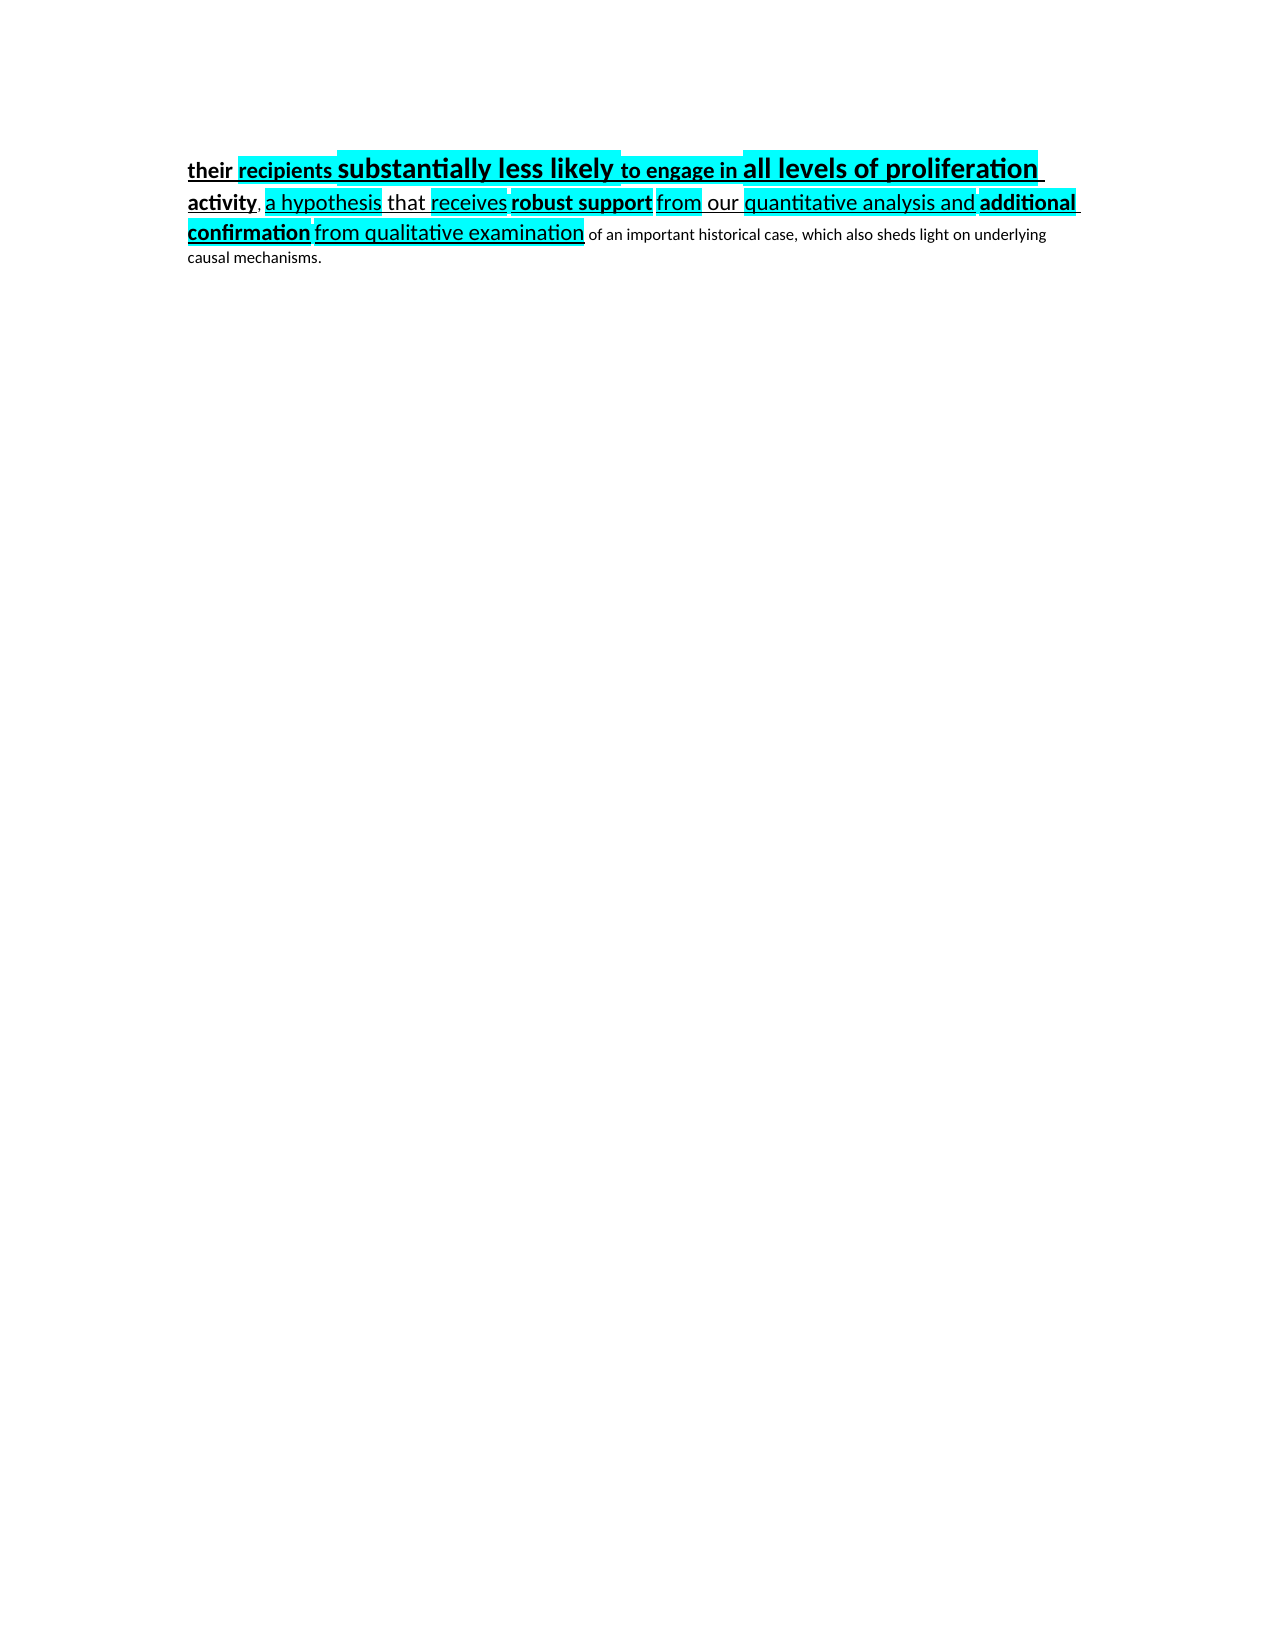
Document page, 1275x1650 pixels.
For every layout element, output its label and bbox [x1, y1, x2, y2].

text [187, 150, 1087, 268]
